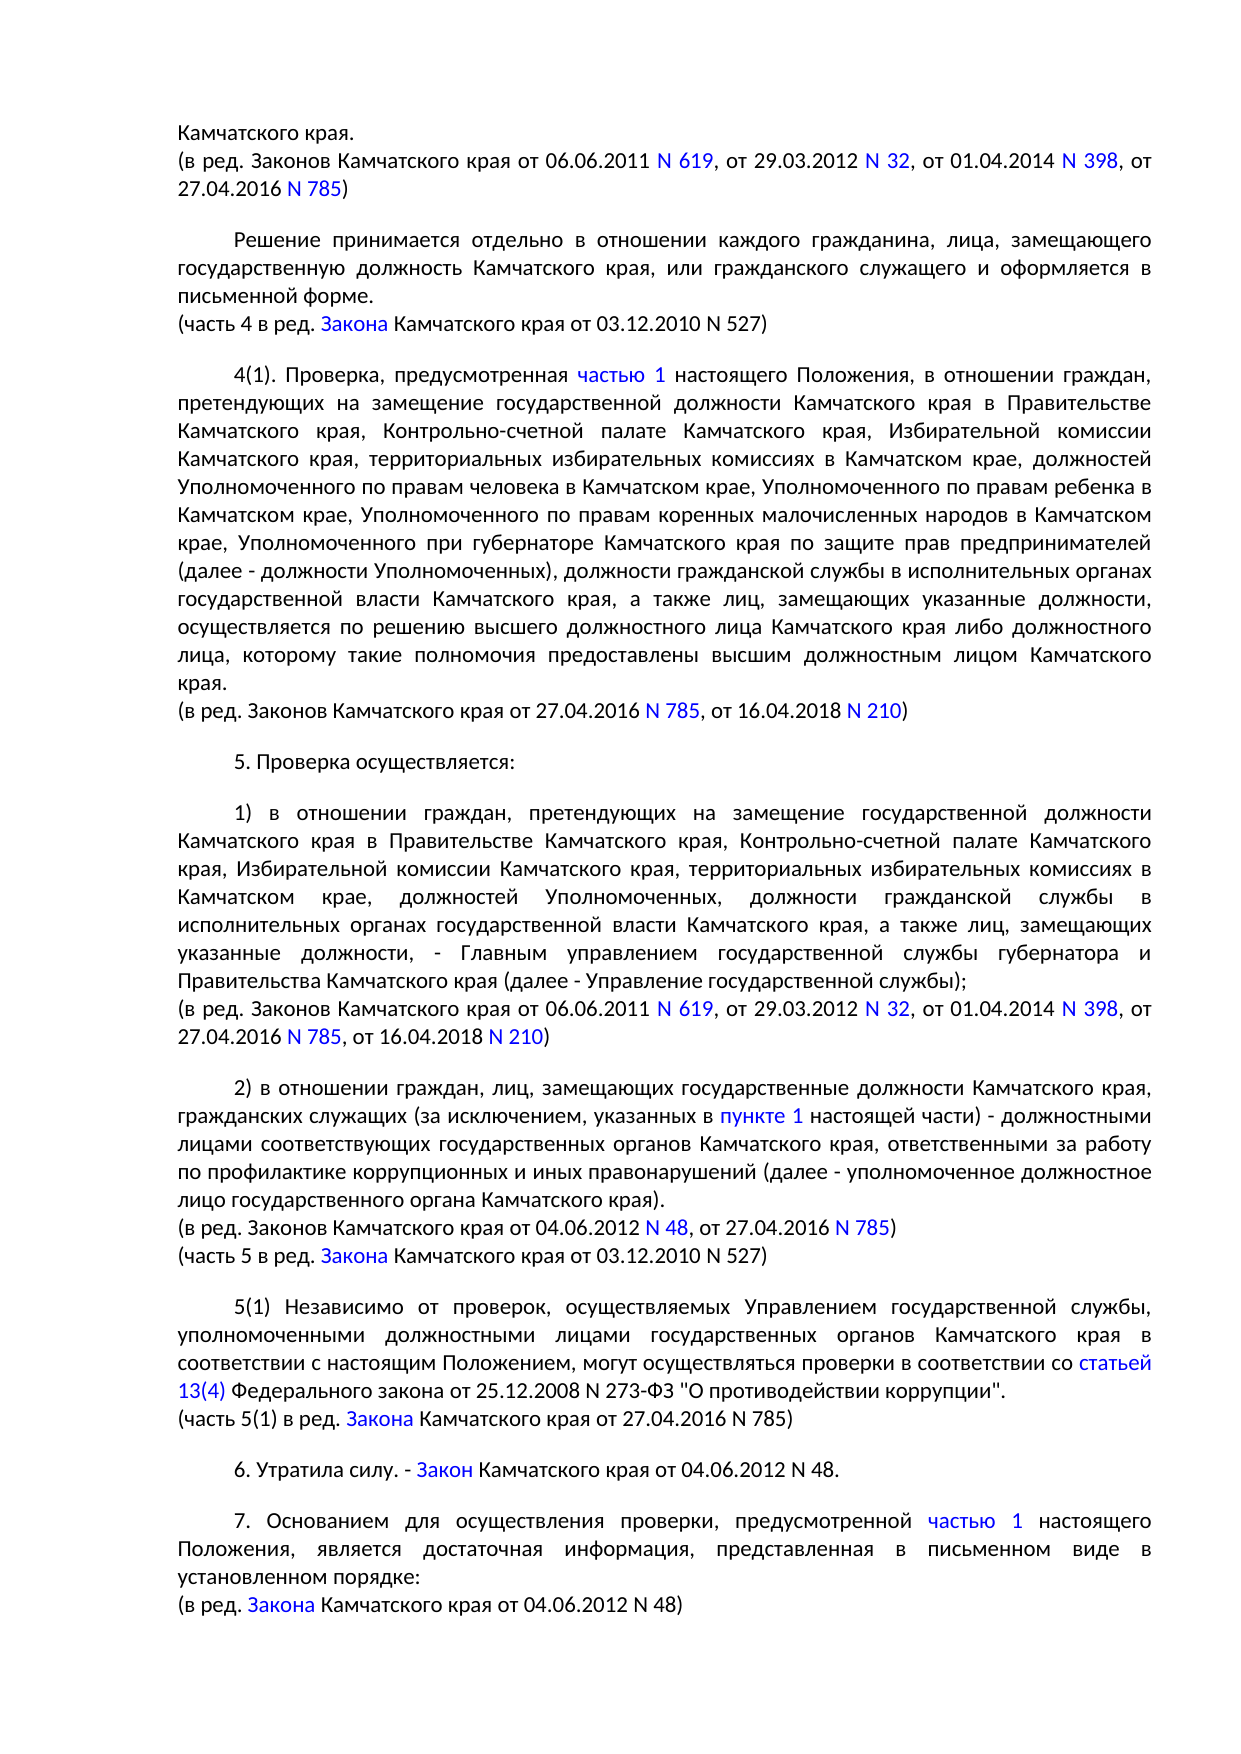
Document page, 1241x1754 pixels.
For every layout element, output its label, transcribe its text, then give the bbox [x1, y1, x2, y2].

text 5(1) Независимо от проверок, осуществляемых Управлением государственной службы, уполномоченными должностными лицами государственных органов Камчатского края в соответствии с настоящим Положением, могут осуществляться проверки в соответствии со статьей 13(4) Федерального закона от 25.12.2008 N 273-ФЗ "О противодействии коррупции". [177, 1292, 1152, 1404]
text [177, 118, 1152, 146]
text 6. Утратила силу. - Закон Камчатского края от 04.06.2012 N 48. [177, 1455, 1152, 1483]
text (в ред. Законов Камчатского края от 06.06.2011 N 619, от 29.03.2012 N 32, от 01.04.2014 N 398, от 27.04.2016 N 785, от 16.04.2018 N 210) [177, 994, 1152, 1050]
text 7. Основанием для осуществления проверки, предусмотренной частью 1 настоящего Положения, является достаточная информация, представленная в письменном виде в установленном порядке: [177, 1506, 1152, 1590]
text 2) в отношении граждан, лиц, замещающих государственные должности Камчатского края, гражданских служащих (за исключением, указанных в пункте 1 настоящей части) - должностными лицами соответствующих государственных органов Камчатского края, ответственными за работу по профилактике коррупционных и иных правонарушений (далее - уполномоченное должностное лицо государственного органа Камчатского края). [177, 1073, 1152, 1213]
text 1) в отношении граждан, претендующих на замещение государственной должности Камчатского края в Правительстве Камчатского края, Контрольно-счетной палате Камчатского края, Избирательной комиссии Камчатского края, территориальных избирательных комиссиях в Камчатском крае, должностей Уполномоченных, должности гражданской службы в исполнительных органах государственной власти Камчатского края, а также лиц, замещающих указанные должности, - Главным управлением государственной службы губернатора и Правительства Камчатского края (далее - Управление государственной службы); [177, 798, 1152, 994]
text (часть 5 в ред. Закона Камчатского края от 03.12.2010 N 527) [177, 1241, 1152, 1269]
text Решение принимается отдельно в отношении каждого гражданина, лица, замещающего государственную должность Камчатского края, или гражданского служащего и оформляется в письменной форме. [177, 225, 1152, 309]
text (часть 5(1) в ред. Закона Камчатского края от 27.04.2016 N 785) [177, 1404, 1152, 1432]
text 5. Проверка осуществляется: [177, 747, 1152, 775]
text (часть 4 в ред. Закона Камчатского края от 03.12.2010 N 527) [177, 309, 1152, 337]
text (в ред. Законов Камчатского края от 27.04.2016 N 785, от 16.04.2018 N 210) [177, 696, 1152, 724]
text (в ред. Законов Камчатского края от 06.06.2011 N 619, от 29.03.2012 N 32, от 01.04.2014 N 398, от 27.04.2016 N 785) [177, 146, 1152, 202]
text 4(1). Проверка, предусмотренная частью 1 настоящего Положения, в отношении граждан, претендующих на замещение государственной должности Камчатского края в Правительстве Камчатского края, Контрольно-счетной палате Камчатского края, Избирательной комиссии Камчатского края, территориальных избирательных комиссиях в Камчатском крае, должностей Уполномоченного по правам человека в Камчатском крае, Уполномоченного по правам ребенка в Камчатском крае, Уполномоченного по правам коренных малочисленных народов в Камчатском крае, Уполномоченного при губернаторе Камчатского края по защите прав предпринимателей (далее - должности Уполномоченных), должности гражданской службы в исполнительных органах государственной власти Камчатского края, а также лиц, замещающих указанные должности, осуществляется по решению высшего должностного лица Камчатского края либо должностного лица, которому такие полномочия предоставлены высшим должностным лицом Камчатского края. [177, 360, 1152, 696]
text (в ред. Законов Камчатского края от 04.06.2012 N 48, от 27.04.2016 N 785) [177, 1213, 1152, 1241]
text (в ред. Закона Камчатского края от 04.06.2012 N 48) [177, 1590, 1152, 1618]
